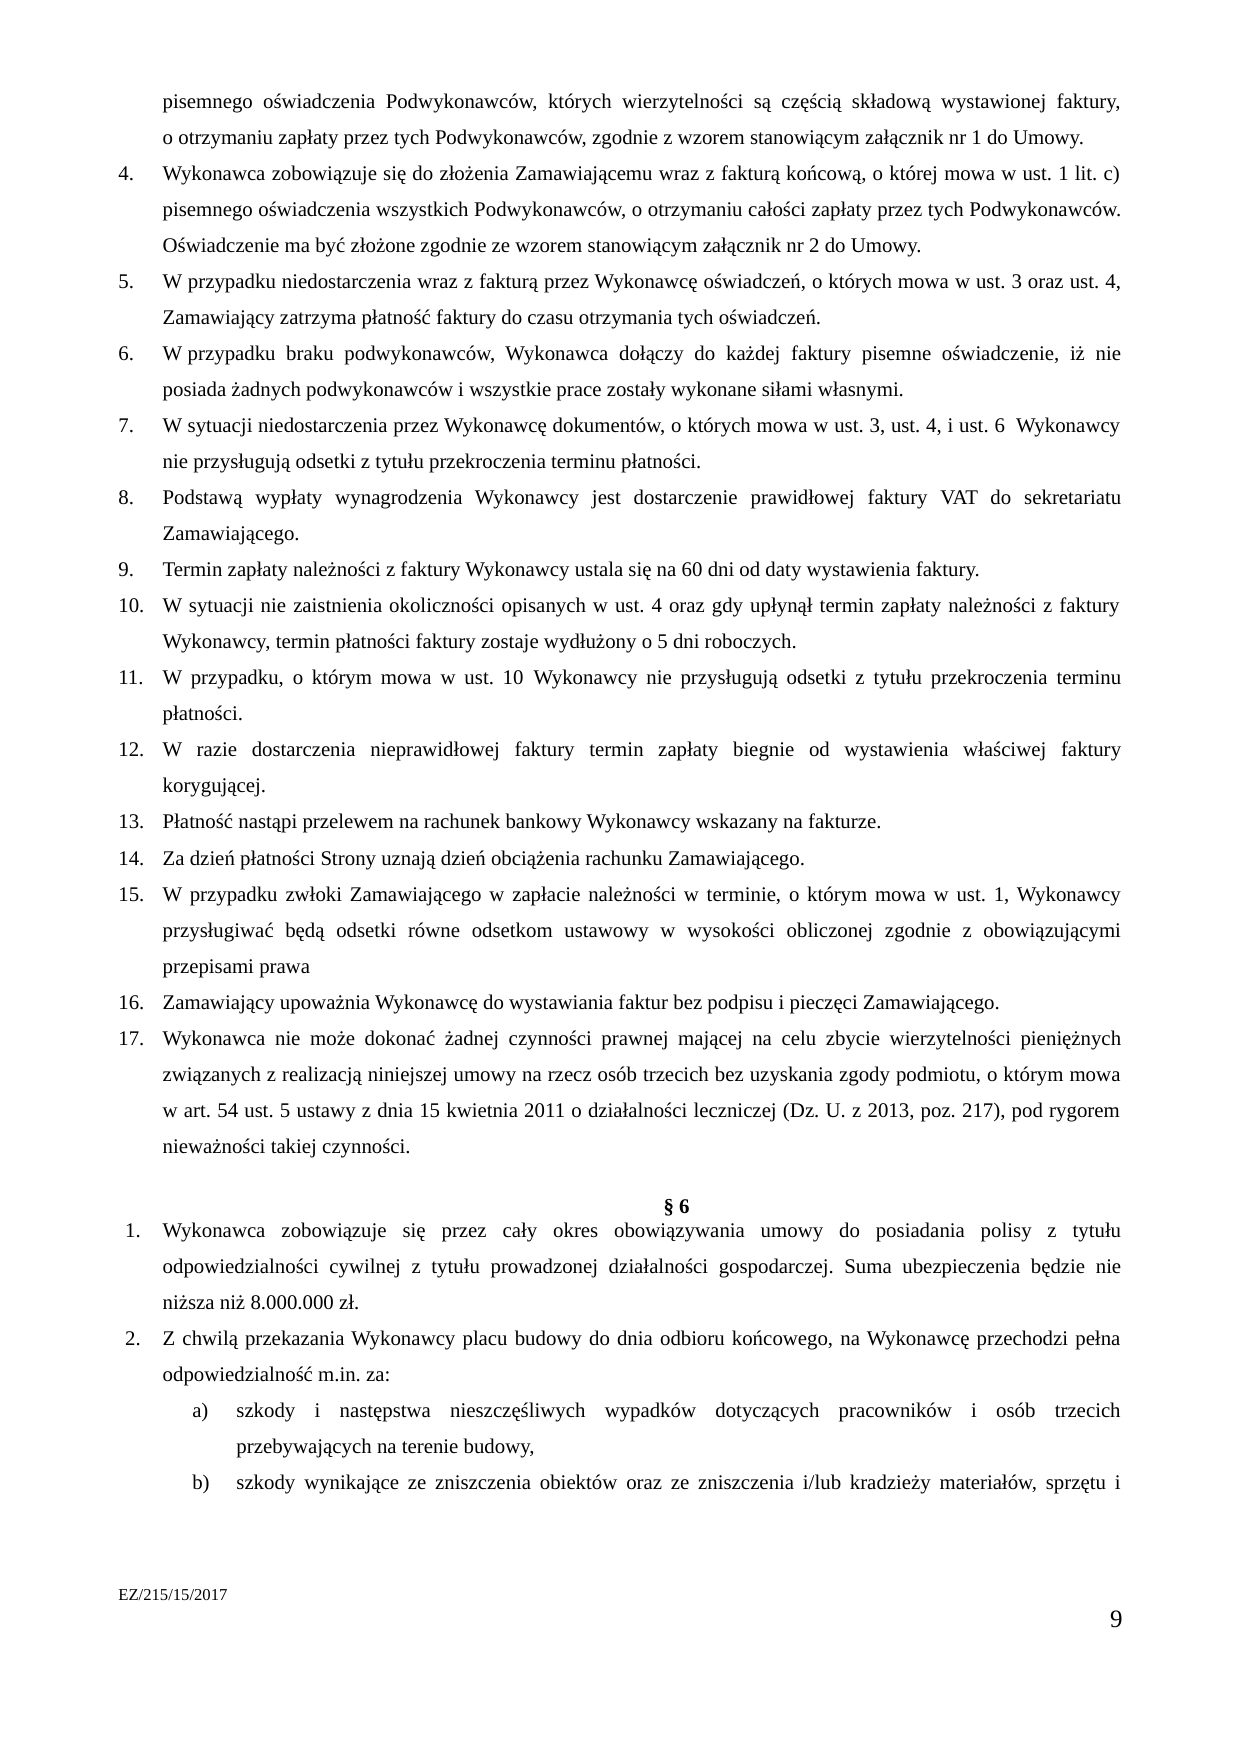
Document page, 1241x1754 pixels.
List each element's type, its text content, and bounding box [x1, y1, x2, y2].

list Wykonawca nie może dokonać żadnej czynności prawnej mającej na celu zbycie wierzytelności pieniężnych związanych z realizacją niniejszej umowy na rzecz osób trzecich bez uzyskania zgody podmiotu, o którym mowa w art. 54 ust. 5 ustawy z dnia 15 kwietnia 2011 o działalności leczniczej (Dz. U. z 2013, poz. 217), pod rygorem nieważności takiej czynności. [118, 1026, 1122, 1158]
list W sytuacji niedostarczenia przez Wykonawcę dokumentów, o których mowa w ust. 3, ust. 4, i ust. 6 Wykonawcy nie przysługują odsetki z tytułu przekroczenia terminu płatności. [118, 413, 1122, 473]
list Za dzień płatności Strony uznają dzień obciążenia rachunku Zamawiającego. [118, 846, 1122, 869]
list W przypadku zwłoki Zamawiającego w zapłacie należności w terminie, o którym mowa w ust. 1, Wykonawcy przysługiwać będą odsetki równe odsetkom ustawowy w wysokości obliczonej zgodnie z obowiązującymi przepisami prawa [118, 882, 1122, 978]
list W sytuacji nie zaistnienia okoliczności opisanych w ust. 4 oraz gdy upłynął termin zapłaty należności z faktury Wykonawcy, termin płatności faktury zostaje wydłużony o 5 dni roboczych. [118, 593, 1122, 653]
list W przypadku niedostarczenia wraz z fakturą przez Wykonawcę oświadczeń, o których mowa w ust. 3 oraz ust. 4, Zamawiający zatrzyma płatność faktury do czasu otrzymania tych oświadczeń. [118, 269, 1122, 329]
list W przypadku, o którym mowa w ust. 10 Wykonawcy nie przysługują odsetki z tytułu przekroczenia terminu płatności. [118, 665, 1122, 725]
list Wykonawca zobowiązuje się przez cały okres obowiązywania umowy do posiadania polisy z tytułu odpowiedzialności cywilnej z tytułu prowadzonej działalności gospodarczej. Suma ubezpieczenia będzie nie niższa niż 8.000.000 zł. [125, 1218, 1122, 1314]
list Wykonawca zobowiązuje się do złożenia Zamawiającemu wraz z fakturą końcową, o której mowa w ust. 1 lit. c) pisemnego oświadczenia wszystkich Podwykonawców, o otrzymaniu całości zapłaty przez tych Podwykonawców. Oświadczenie ma być złożone zgodnie ze wzorem stanowiącym załącznik nr 2 do Umowy. [118, 161, 1122, 257]
list Płatność nastąpi przelewem na rachunek bankowy Wykonawcy wskazany na fakturze. [118, 809, 1122, 833]
list Zamawiający upoważnia Wykonawcę do wystawiania faktur bez podpisu i pieczęci Zamawiającego. [118, 990, 1122, 1014]
list szkody i następstwa nieszczęśliwych wypadków dotyczących pracowników i osób trzecich przebywających na terenie budowy, [192, 1398, 1122, 1458]
text § 6 [231, 1194, 1122, 1218]
list Termin zapłaty należności z faktury Wykonawcy ustala się na 60 dni od daty wystawienia faktury. [118, 557, 1122, 581]
list Podstawą wypłaty wynagrodzenia Wykonawcy jest dostarczenie prawidłowej faktury VAT do sekretariatu Zamawiającego. [118, 485, 1122, 545]
list W przypadku braku podwykonawców, Wykonawca dołączy do każdej faktury pisemne oświadczenie, iż nie posiada żadnych podwykonawców i wszystkie prace zostały wykonane siłami własnymi. [118, 341, 1122, 401]
list W razie dostarczenia nieprawidłowej faktury termin zapłaty biegnie od wystawienia właściwej faktury korygującej. [118, 737, 1122, 797]
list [125, 89, 1122, 149]
list Z chwilą przekazania Wykonawcy placu budowy do dnia odbioru końcowego, na Wykonawcę przechodzi pełna odpowiedzialność m.in. za: [125, 1326, 1122, 1386]
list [192, 1470, 1122, 1494]
